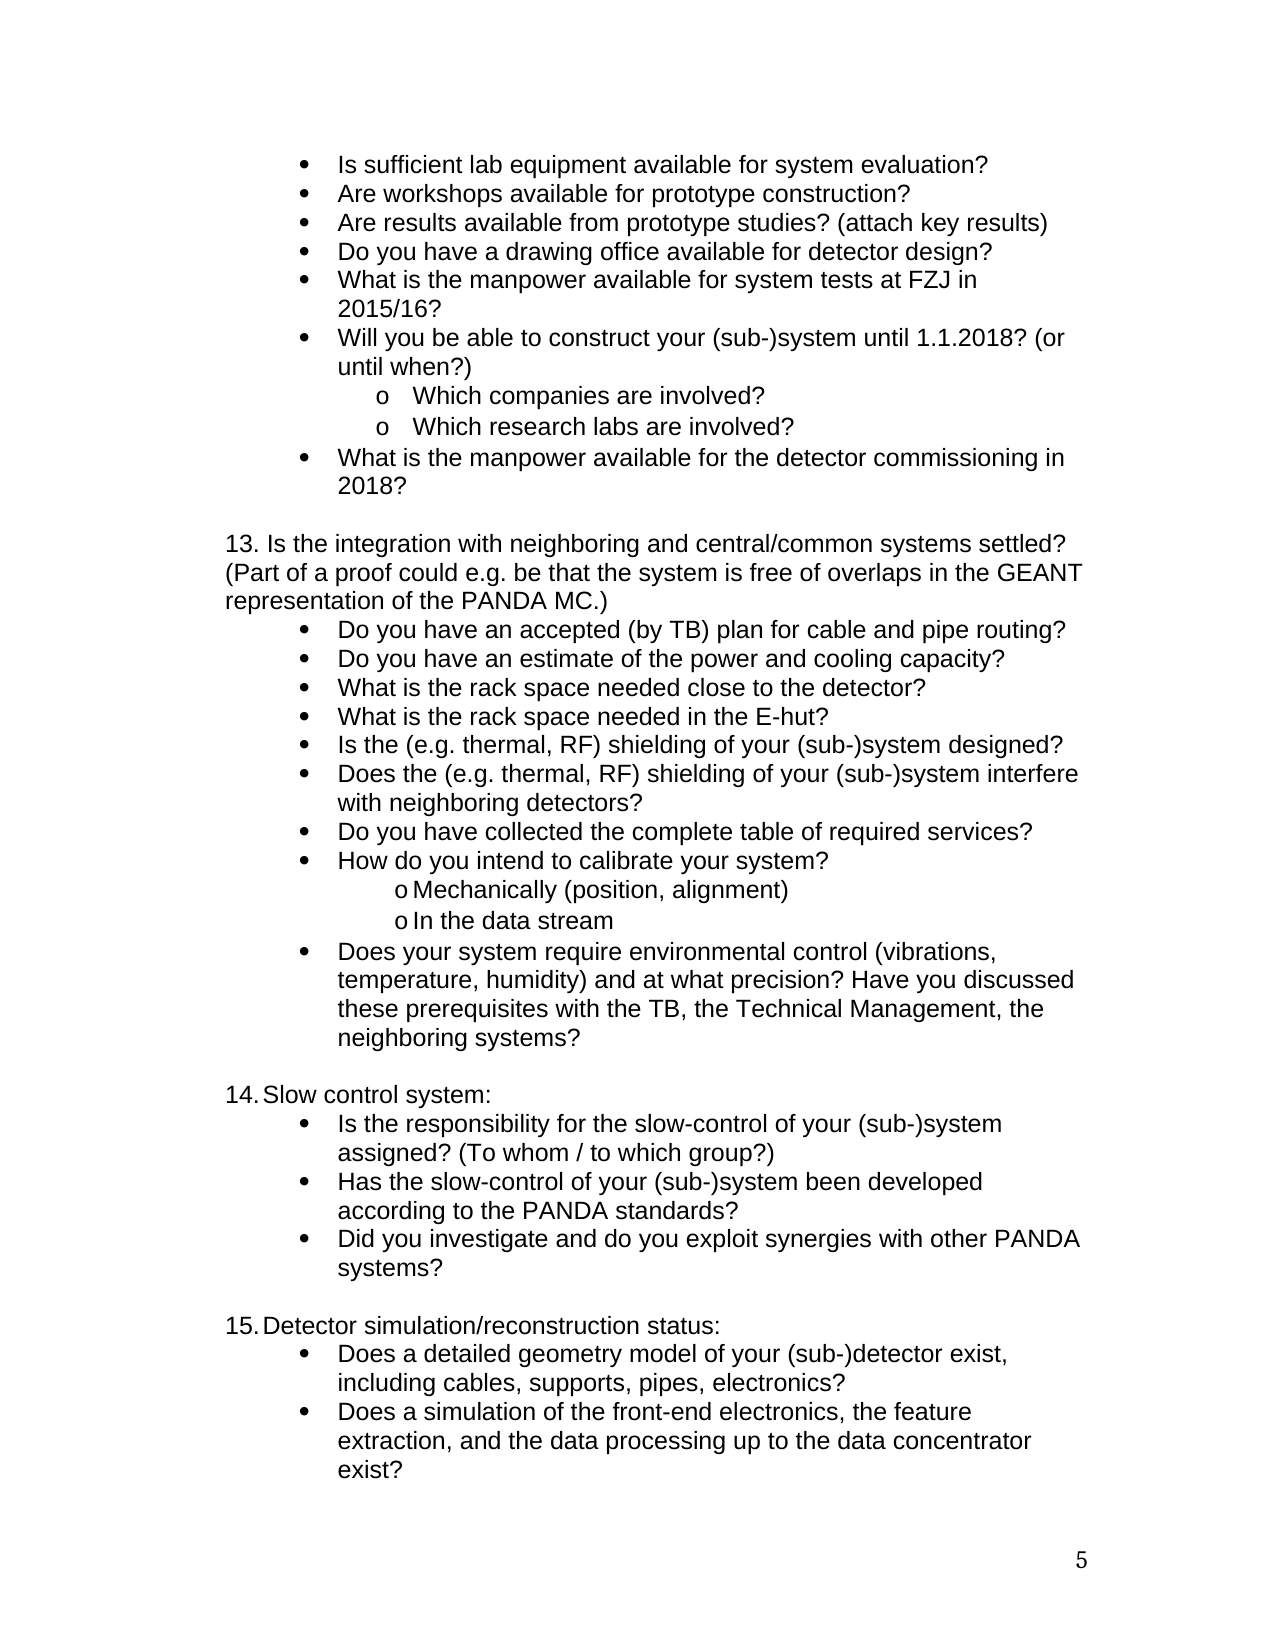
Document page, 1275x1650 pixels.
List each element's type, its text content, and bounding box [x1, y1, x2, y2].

list Is the (e.g. thermal, RF) shielding of your (sub-)system designed? [300, 731, 1087, 759]
list Did you investigate and do you exploit synergies with other PANDA systems? [300, 1224, 1087, 1282]
list What is the manpower available for the detector commissioning in 2018? [300, 442, 1087, 500]
list Does a detailed geometry model of your (sub-)detector exist, including cables, supports, pipes, electronics? [300, 1339, 1087, 1397]
list Do you have an estimate of the power and cooling capacity? [300, 644, 1087, 673]
list In the data stream [394, 906, 1087, 937]
list Does your system require environmental control (vibrations, temperature, humidity) and at what precision? Have you discussed these prerequisites with the TB, the Technical Management, the neighboring systems? [300, 937, 1087, 1052]
list What is the rack space needed close to the detector? [300, 673, 1087, 702]
list Do you have collected the complete table of required services? [300, 817, 1087, 846]
list Does the (e.g. thermal, RF) shielding of your (sub-)system interfere with neighboring detectors? [300, 759, 1087, 817]
list What is the manpower available for system tests at FZJ in 2015/16? [300, 265, 1087, 323]
list Which companies are involved? [375, 381, 1087, 412]
list Has the slow-control of your (sub-)system been developed according to the PANDA standards? [300, 1167, 1087, 1224]
list How do you intend to calibrate your system? [300, 846, 1087, 875]
list Is sufficient lab equipment available for system evaluation? [300, 150, 1087, 179]
text 13. Is the integration with neighboring and central/common systems settled? (Part of a proof could e.g. be that the system is free of overlaps in the GEANT representation of the PANDA MC.) [225, 529, 1087, 615]
list Does a simulation of the front-end electronics, the feature extraction, and the data processing up to the data concentrator exist? [300, 1397, 1087, 1483]
list Are workshops available for prototype construction? [300, 179, 1087, 208]
list Do you have a drawing office available for detector design? [300, 237, 1087, 265]
list Are results available from prototype studies? (attach key results) [300, 208, 1087, 237]
list Will you be able to construct your (sub-)system until 1.1.2018? (or until when?) [300, 323, 1087, 381]
list Is the responsibility for the slow-control of your (sub-)system assigned? (To whom / to which group?) [300, 1109, 1087, 1167]
text 15. Detector simulation/reconstruction status: [225, 1311, 1087, 1339]
text 14. Slow control system: [225, 1080, 1087, 1109]
list Mechanically (position, alignment) [394, 875, 1087, 906]
list Which research labs are involved? [375, 412, 1087, 442]
list Do you have an accepted (by TB) plan for cable and pipe routing? [300, 615, 1087, 644]
list What is the rack space needed in the E-hut? [300, 702, 1087, 731]
